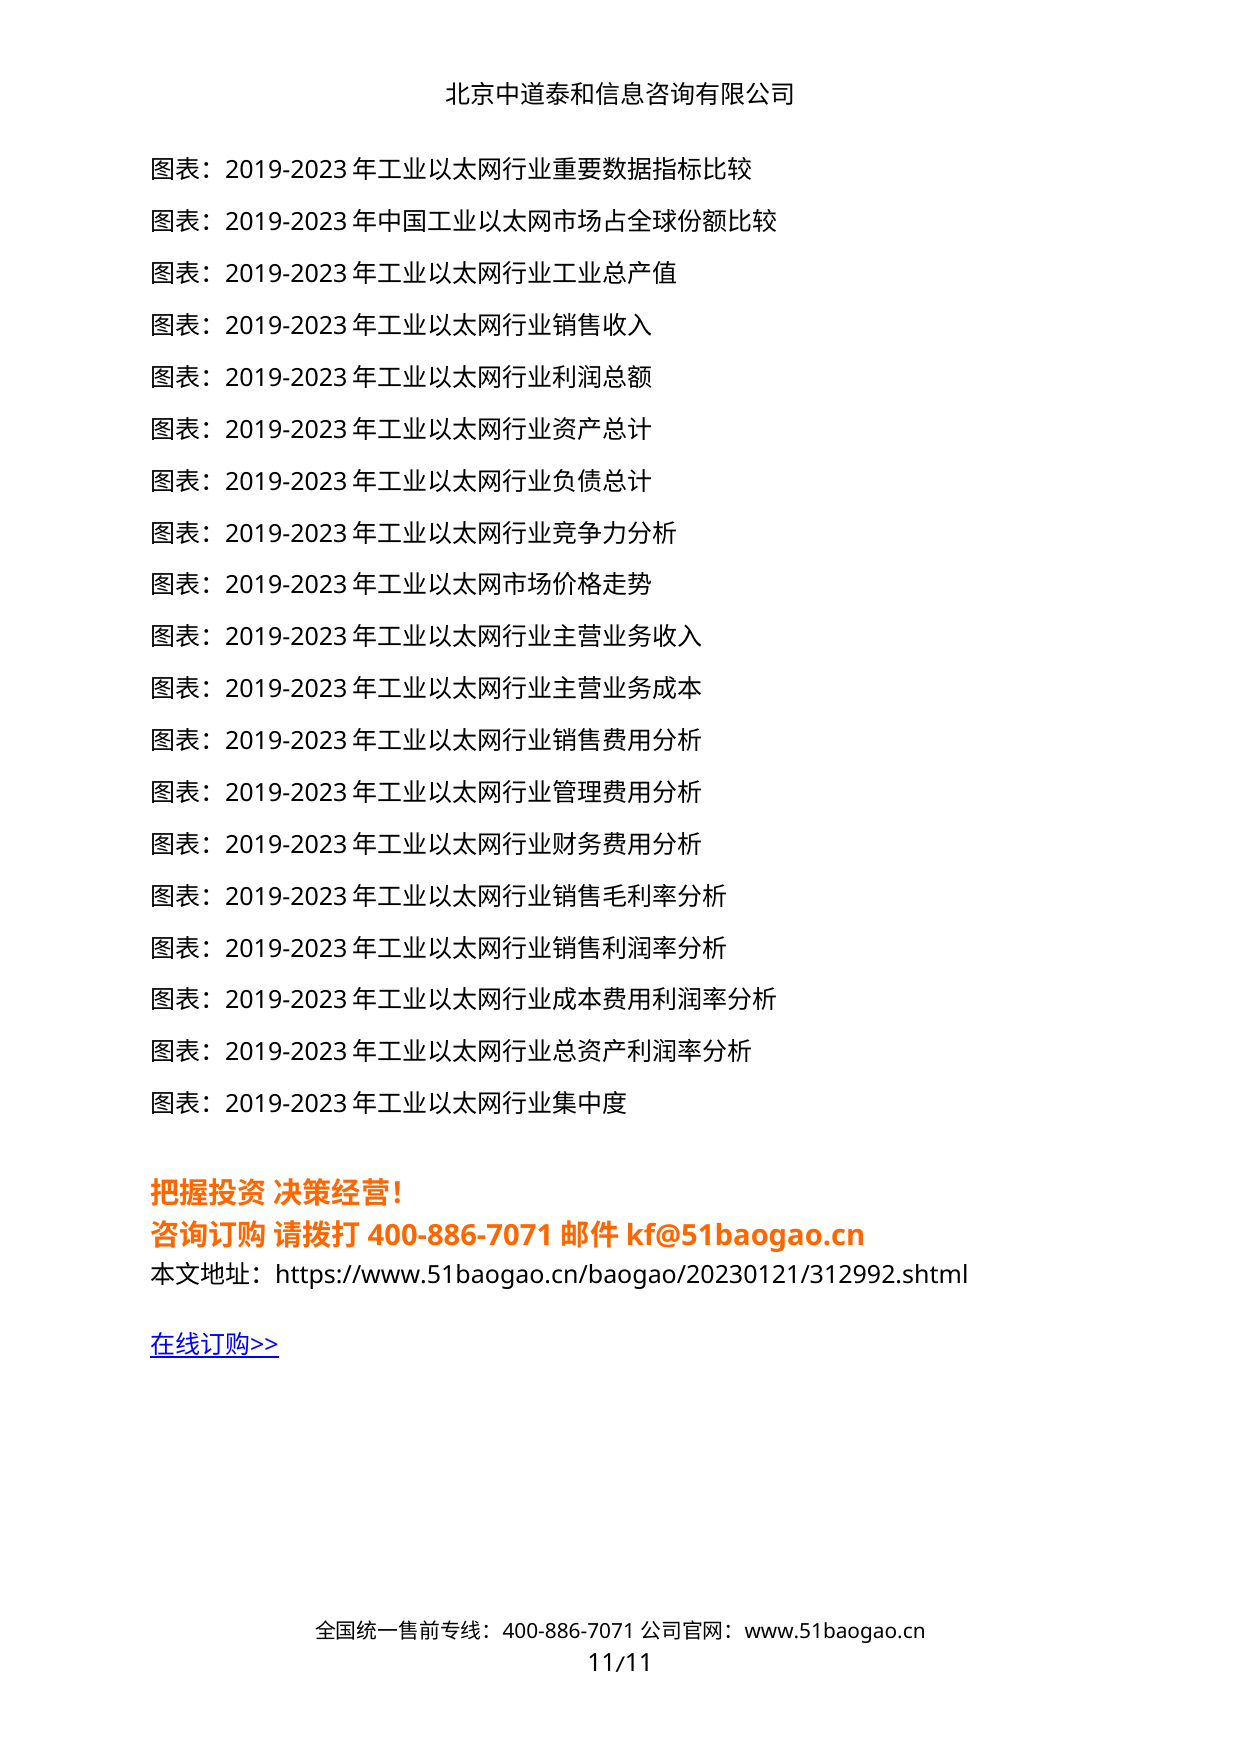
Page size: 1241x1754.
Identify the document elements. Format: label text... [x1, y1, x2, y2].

text 图表：2019-2023年工业以太网行业主营业务收入 [150, 617, 1090, 653]
text 图表：2019-2023年工业以太网行业成本费用利润率分析 [150, 980, 1090, 1016]
text 图表：2019-2023年工业以太网市场价格走势 [150, 565, 1090, 601]
text 图表：2019-2023年工业以太网行业利润总额 [150, 357, 1090, 394]
text 图表：2019-2023年中国工业以太网市场占全球份额比较 [150, 202, 1090, 238]
text 图表：2019-2023年工业以太网行业资产总计 [150, 409, 1090, 446]
text 图表：2019-2023年工业以太网行业销售毛利率分析 [150, 876, 1090, 912]
text 图表：2019-2023年工业以太网行业销售利润率分析 [150, 928, 1090, 964]
text 图表：2019-2023年工业以太网行业工业总产值 [150, 254, 1090, 290]
text 图表：2019-2023年工业以太网行业竞争力分析 [150, 513, 1090, 549]
text 图表：2019-2023年工业以太网行业财务费用分析 [150, 824, 1090, 861]
text 图表：2019-2023年工业以太网行业集中度 [150, 1084, 1090, 1120]
text 图表：2019-2023年工业以太网行业销售费用分析 [150, 721, 1090, 757]
text 图表：2019-2023年工业以太网行业销售收入 [150, 306, 1090, 342]
text 图表：2019-2023年工业以太网行业总资产利润率分析 [150, 1032, 1090, 1068]
text 图表：2019-2023年工业以太网行业管理费用分析 [150, 772, 1090, 809]
text 图表：2019-2023年工业以太网行业负债总计 [150, 461, 1090, 497]
text 图表：2019-2023年工业以太网行业重要数据指标比较 [150, 150, 1090, 186]
text 在线订购>> [150, 1291, 1090, 1361]
text 把握投资 决策经营！咨询订购 请拨打 400-886-7071 邮件 kf@51baogao.cn本文地址：https://www.51baogao.cn/baogao/20230121/312992.shtml [150, 1136, 1090, 1291]
text 图表：2019-2023年工业以太网行业主营业务成本 [150, 669, 1090, 705]
